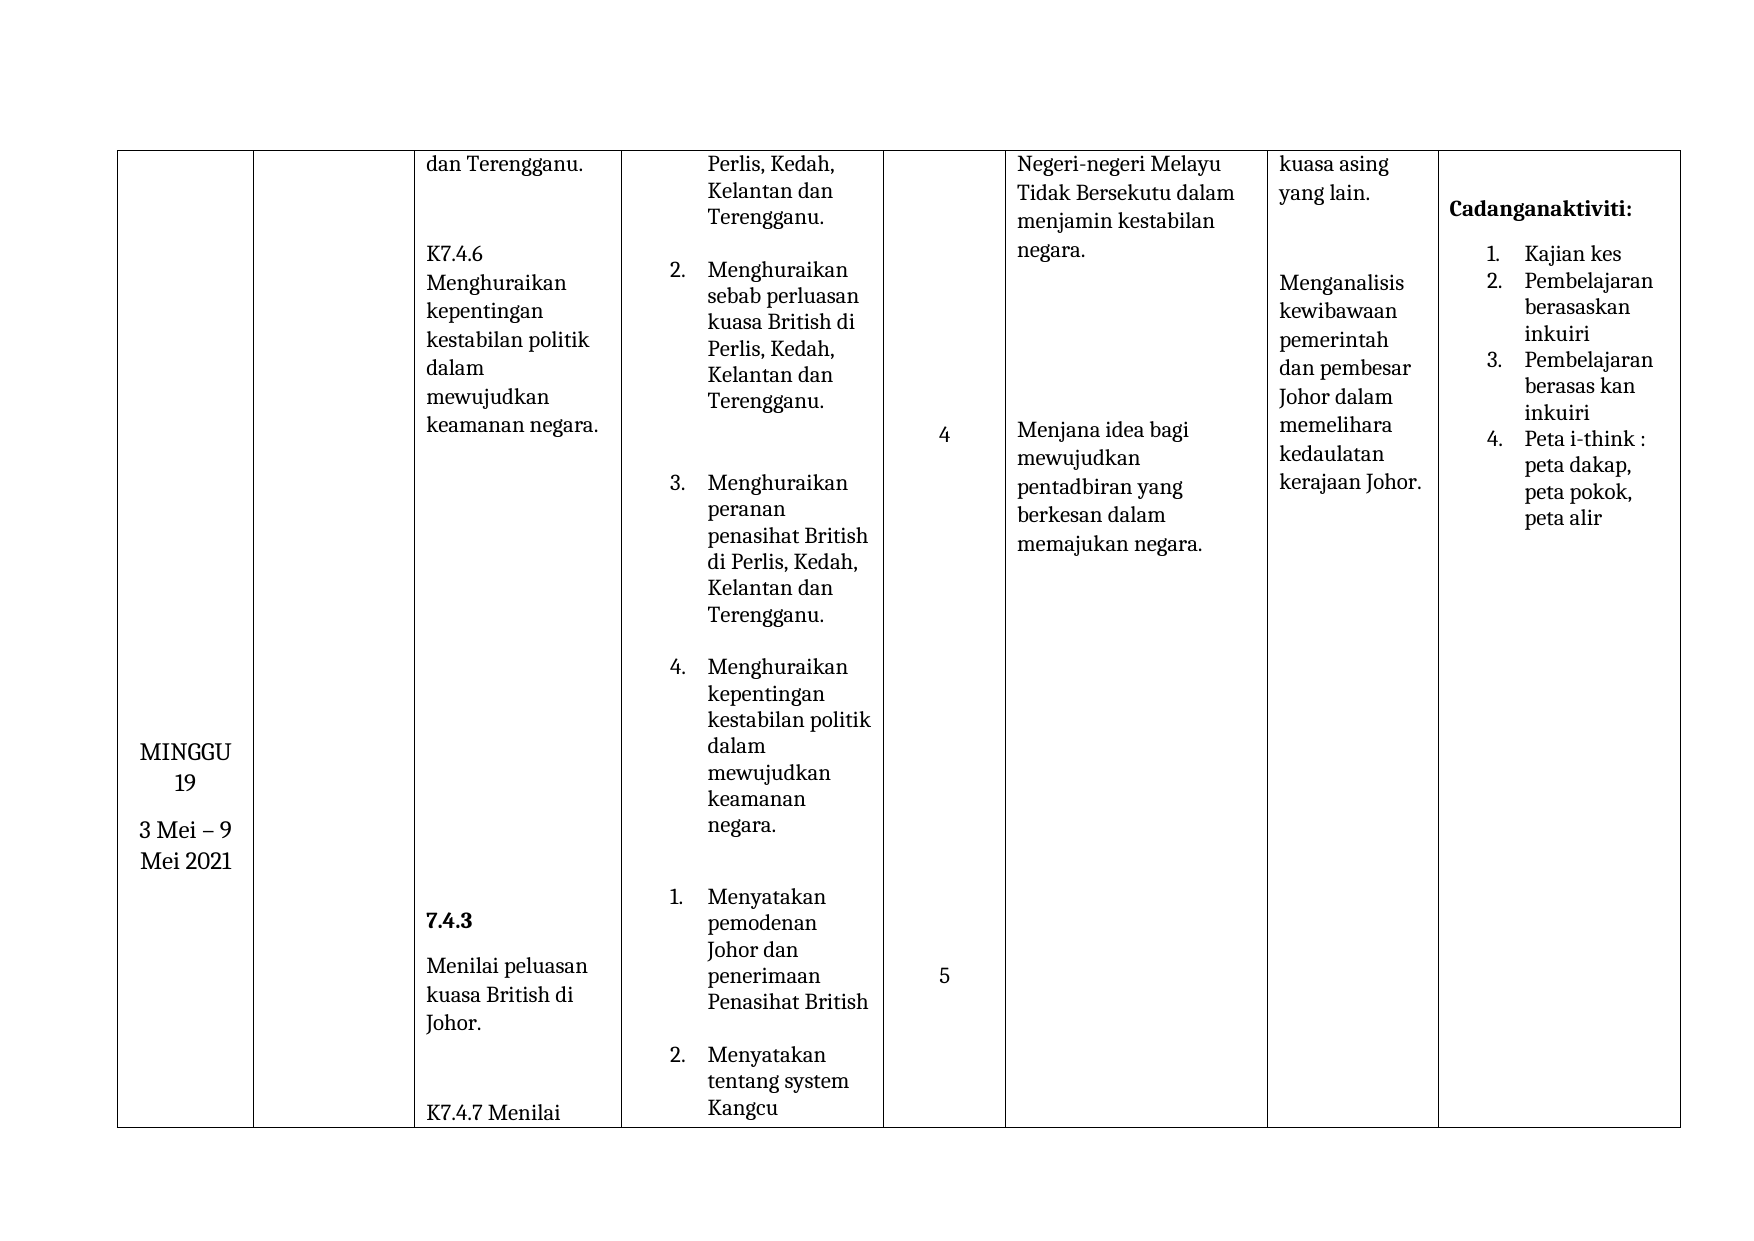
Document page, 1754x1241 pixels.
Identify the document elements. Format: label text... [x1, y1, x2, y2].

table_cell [622, 151, 883, 1127]
table_cell 1 2 3 4 5 6 [884, 151, 1005, 1127]
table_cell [1439, 151, 1680, 1127]
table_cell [1006, 151, 1267, 1127]
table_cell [415, 151, 621, 1127]
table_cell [254, 151, 414, 1127]
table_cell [118, 151, 253, 1127]
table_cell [1268, 151, 1438, 1127]
